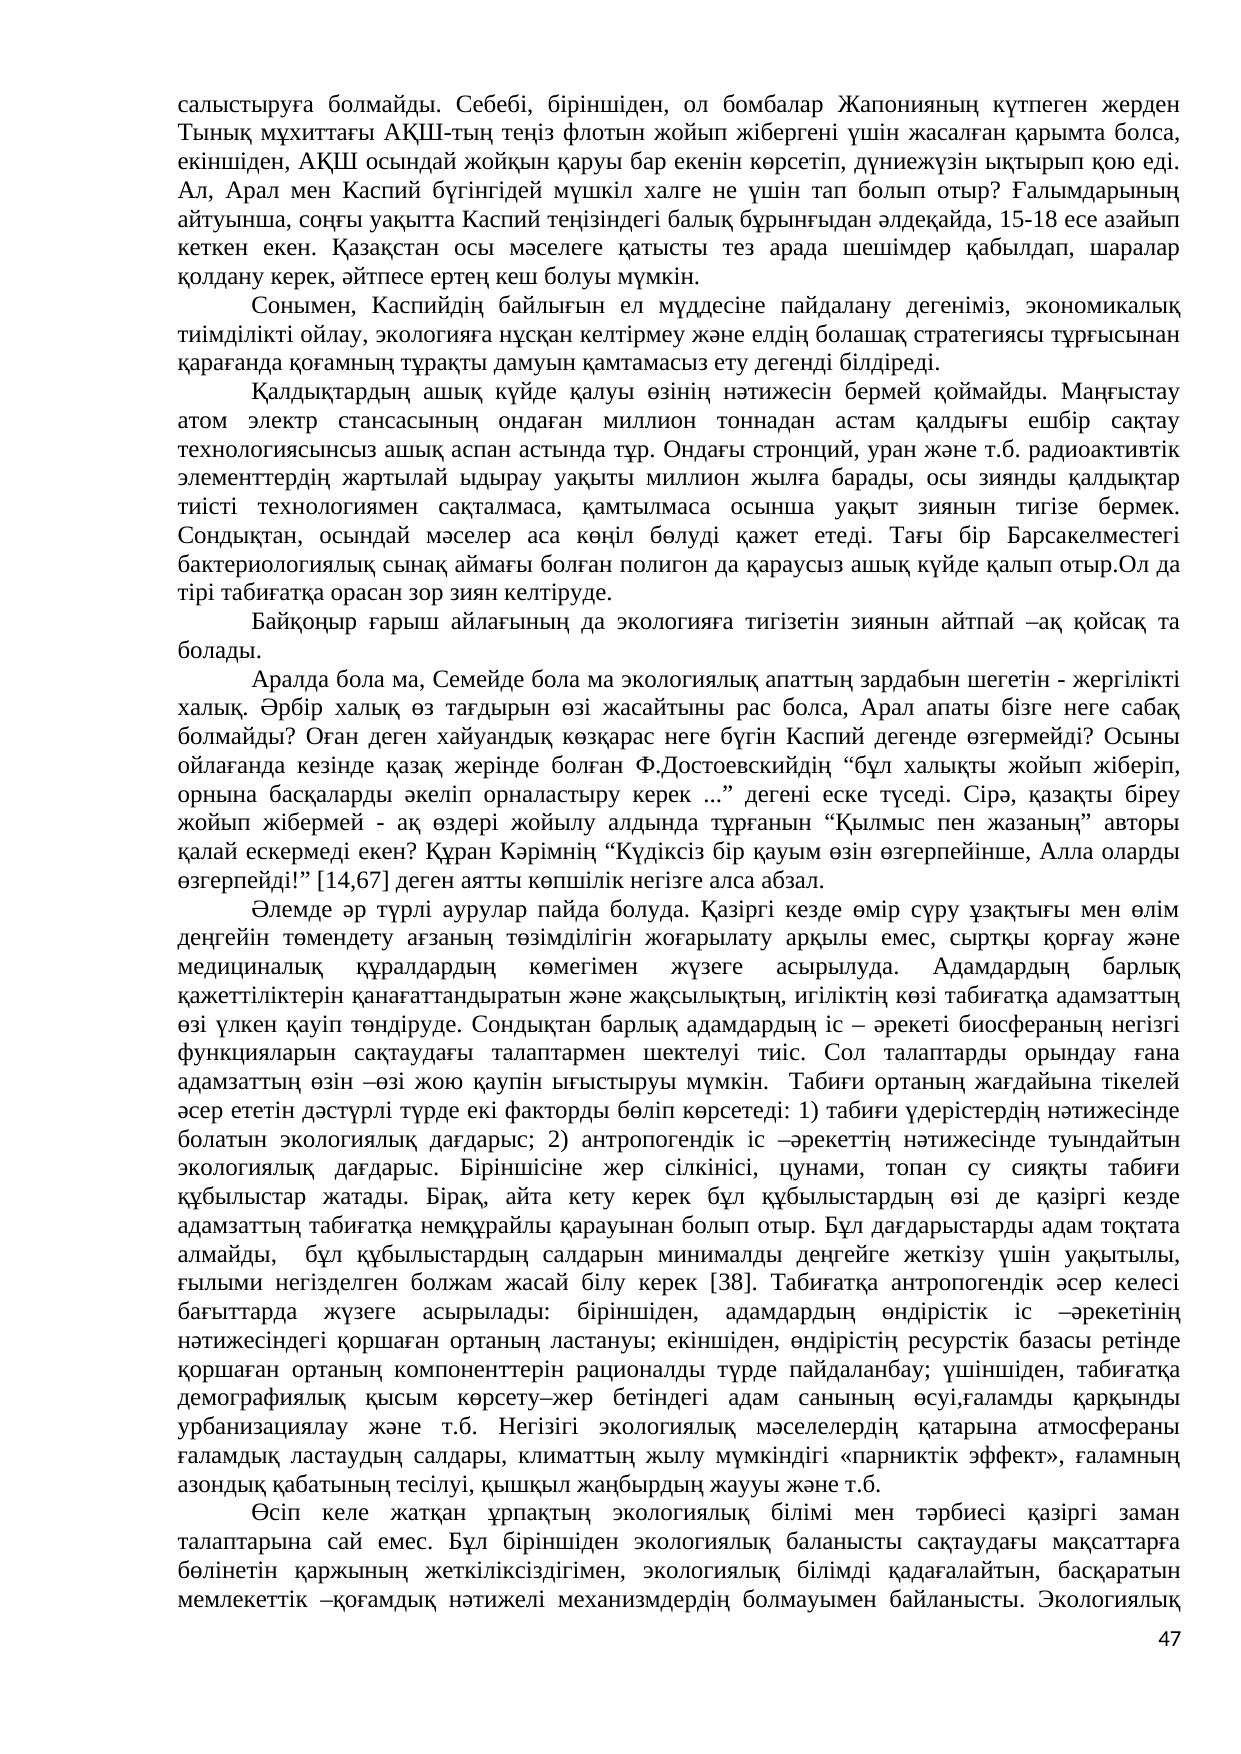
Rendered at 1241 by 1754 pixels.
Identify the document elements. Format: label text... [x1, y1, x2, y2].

text Қалдықтардың ашық күйде қалуы өзінің нәтижесін бермей қоймайды. Маңғыстау атом электр стансасының ондаған миллион тоннадан астам қалдығы ешбір сақтау технологиясынсыз ашық аспан астында тұр. Ондағы стронций, уран және т.б. радиоактивтік элементтердің жартылай ыдырау уақыты миллион жылға барады, осы зиянды қалдықтар тиісті технологиямен сақталмаса, қамтылмаса осынша уақыт зиянын тигізе бермек. Сондықтан, осындай мәселер аса көңіл бөлуді қажет етеді. Тағы бір Барсакелместегі бактериологиялық сынақ аймағы болған полигон да қараусыз ашық күйде қалып отыр.Ол да тірі табиғатқа орасан зор зиян келтіруде. [177, 376, 1181, 606]
text Аралда бола ма, Семейде бола ма экологиялық апаттың зардабын шегетін - жергілікті халық. Әрбір халық өз тағдырын өзі жасайтыны рас болса, Арал апаты бізге неге сабақ болмайды? Оған деген хайуандық көзқарас неге бүгін Каспий дегенде өзгермейді? Осыны ойлағанда кезінде қазақ жерінде болған Ф.Достоевскийдің “бұл халықты жойып жіберіп, орнына басқаларды әкеліп орналастыру керек ...” дегені еске түседі. Сірә, қазақты біреу жойып жібермей - ақ өздері жойылу алдында тұрғанын “Қылмыс пен жазаның” авторы қалай ескермеді екен? Құран Кәрімнің “Күдіксіз бір қауым өзін өзгерпейінше, Алла оларды өзгерпейді!” [14,67] деген аятты көпшілік негізге алса абзал. [177, 664, 1181, 894]
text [177, 1497, 1181, 1612]
text Сонымен, Каспийдің байлығын ел мүддесіне пайдалану дегеніміз, экономикалық тиімділікті ойлау, экологияға нұсқан келтірмеу және елдің болашақ стратегиясы тұрғысынан қарағанда қоғамның тұрақты дамуын қамтамасыз ету дегенді білдіреді. [177, 290, 1181, 376]
text Байқоңыр ғарыш айлағының да экологияға тигізетін зиянын айтпай –ақ қойсақ та болады. [177, 606, 1181, 664]
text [177, 89, 1181, 290]
text Әлемде әр түрлі аурулар пайда болуда. Қазіргі кезде өмір сүру ұзақтығы мен өлім деңгейін төмендету ағзаның төзімділігін жоғарылату арқылы емес, сыртқы қорғау және медициналық құралдардың көмегімен жүзеге асырылуда. Адамдардың барлық қажеттіліктерін қанағаттандыратын және жақсылықтың, игіліктің көзі табиғатқа адамзаттың өзі үлкен қауіп төндіруде. Сондықтан барлық адамдардың іс – әрекеті биосфераның негізгі функцияларын сақтаудағы талаптармен шектелуі тиіс. Сол талаптарды орындау ғана адамзаттың өзін –өзі жою қаупін ығыстыруы мүмкін. Табиғи ортаның жағдайына тікелей әсер ететін дәстүрлі түрде екі факторды бөліп көрсетеді: 1) табиғи үдерістердің нәтижесінде болатын экологиялық дағдарыс; 2) антропогендік іс –әрекеттің нәтижесінде туындайтын экологиялық дағдарыс. Біріншісіне жер сілкінісі, цунами, топан су сияқты табиғи құбылыстар жатады. Бірақ, айта кету керек бұл құбылыстардың өзі де қазіргі кезде адамзаттың табиғатқа немқұрайлы қарауынан болып отыр. Бұл дағдарыстарды адам тоқтата алмайды, бұл құбылыстардың салдарын минималды деңгейге жеткізу үшін уақытылы, ғылыми негізделген болжам жасай білу керек [38]. Табиғатқа антропогендік әсер келесі бағыттарда жүзеге асырылады: біріншіден, адамдардың өндірістік іс –әрекетінің нәтижесіндегі қоршаған ортаның ластануы; екіншіден, өндірістің ресурстік базасы ретінде қоршаған ортаның компоненттерін рационалды түрде пайдаланбау; үшіншіден, табиғатқа демографиялық қысым көрсету–жер бетіндегі адам санының өсуі,ғаламды қарқынды урбанизациялау және т.б. Негізігі экологиялық мәселелердің қатарына атмосфераны ғаламдық ластаудың салдары, климаттың жылу мүмкіндігі «парниктік эффект», ғаламның азондық қабатының тесілуі, қышқыл жаңбырдың жаууы және т.б. [177, 894, 1181, 1497]
